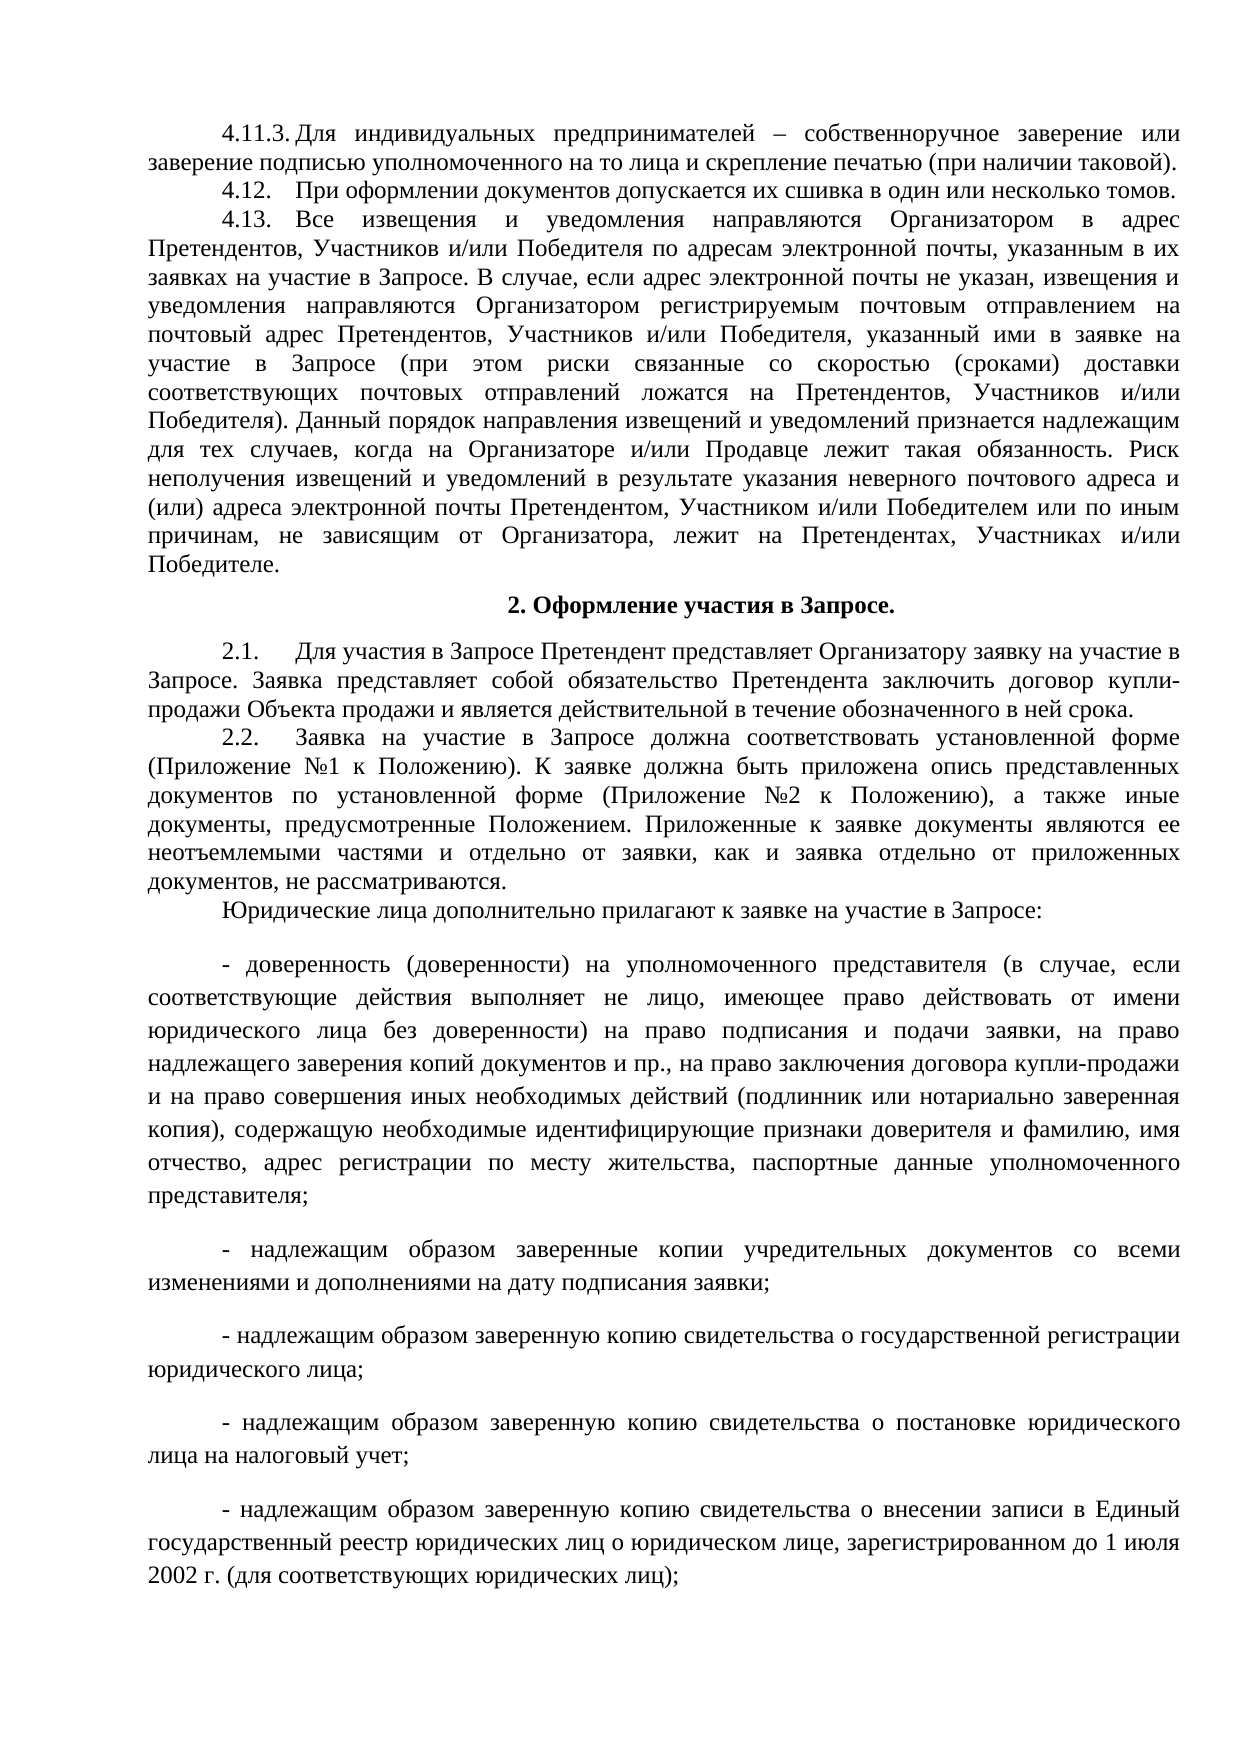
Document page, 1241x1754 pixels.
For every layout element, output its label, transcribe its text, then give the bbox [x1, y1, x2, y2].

list При оформлении документов допускается их сшивка в один или несколько томов. [148, 176, 1181, 204]
text Юридические лица дополнительно прилагают к заявке на участие в Запросе: [148, 895, 1181, 924]
text - доверенность (доверенности) на уполномоченного представителя (в случае, если соответствующие действия выполняет не лицо, имеющее право действовать от имени юридического лица без доверенности) на право подписания и подачи заявки, на право надлежащего заверения копий документов и пр., на право заключения договора купли-продажи и на право совершения иных необходимых действий (подлинник или нотариально заверенная копия), содержащую необходимые идентифицирующие признаки доверителя и фамилию, имя отчество, адрес регистрации по месту жительства, паспортные данные уполномоченного представителя; [148, 949, 1181, 1209]
text - надлежащим образом заверенную копию свидетельства о государственной регистрации юридического лица; [148, 1321, 1181, 1382]
text - надлежащим образом заверенную копию свидетельства о внесении записи в Единый государственный реестр юридических лиц о юридическом лице, зарегистрированном до 1 июля 2002 г. (для соответствующих юридических лиц); [148, 1494, 1181, 1589]
text 2. Оформление участия в Запросе. [148, 591, 1181, 619]
list Для участия в Запросе Претендент представляет Организатору заявку на участие в Запросе. Заявка представляет собой обязательство Претендента заключить договор купли-продажи Объекта продажи и является действительной в течение обозначенного в ней срока. [148, 636, 1181, 722]
list Заявка на участие в Запросе должна соответствовать установленной форме (Приложение №1 к Положению). К заявке должна быть приложена опись представленных документов по установленной форме (Приложение №2 к Положению), а также иные документы, предусмотренные Положением. Приложенные к заявке документы являются ее неотъемлемыми частями и отдельно от заявки, как и заявка отдельно от приложенных документов, не рассматриваются. [148, 722, 1181, 895]
list Для индивидуальных предпринимателей – собственноручное заверение или заверение подписью уполномоченного на то лица и скрепление печатью (при наличии таковой). [148, 118, 1181, 176]
text - надлежащим образом заверенную копию свидетельства о постановке юридического лица на налоговый учет; [148, 1407, 1181, 1469]
list Все извещения и уведомления направляются Организатором в адрес Претендентов, Участников и/или Победителя по адресам электронной почты, указанным в их заявках на участие в Запросе. В случае, если адрес электронной почты не указан, извещения и уведомления направляются Организатором регистрируемым почтовым отправлением на почтовый адрес Претендентов, Участников и/или Победителя, указанный ими в заявке на участие в Запросе (при этом риски связанные со скоростью (сроками) доставки соответствующих почтовых отправлений ложатся на Претендентов, Участников и/или Победителя). Данный порядок направления извещений и уведомлений признается надлежащим для тех случаев, когда на Организаторе и/или Продавце лежит такая обязанность. Риск неполучения извещений и уведомлений в результате указания неверного почтового адреса и (или) адреса электронной почты Претендентом, Участником и/или Победителем или по иным причинам, не зависящим от Организатора, лежит на Претендентах, Участниках и/или Победителе. [148, 204, 1181, 578]
text - надлежащим образом заверенные копии учредительных документов со всеми изменениями и дополнениями на дату подписания заявки; [148, 1234, 1181, 1296]
